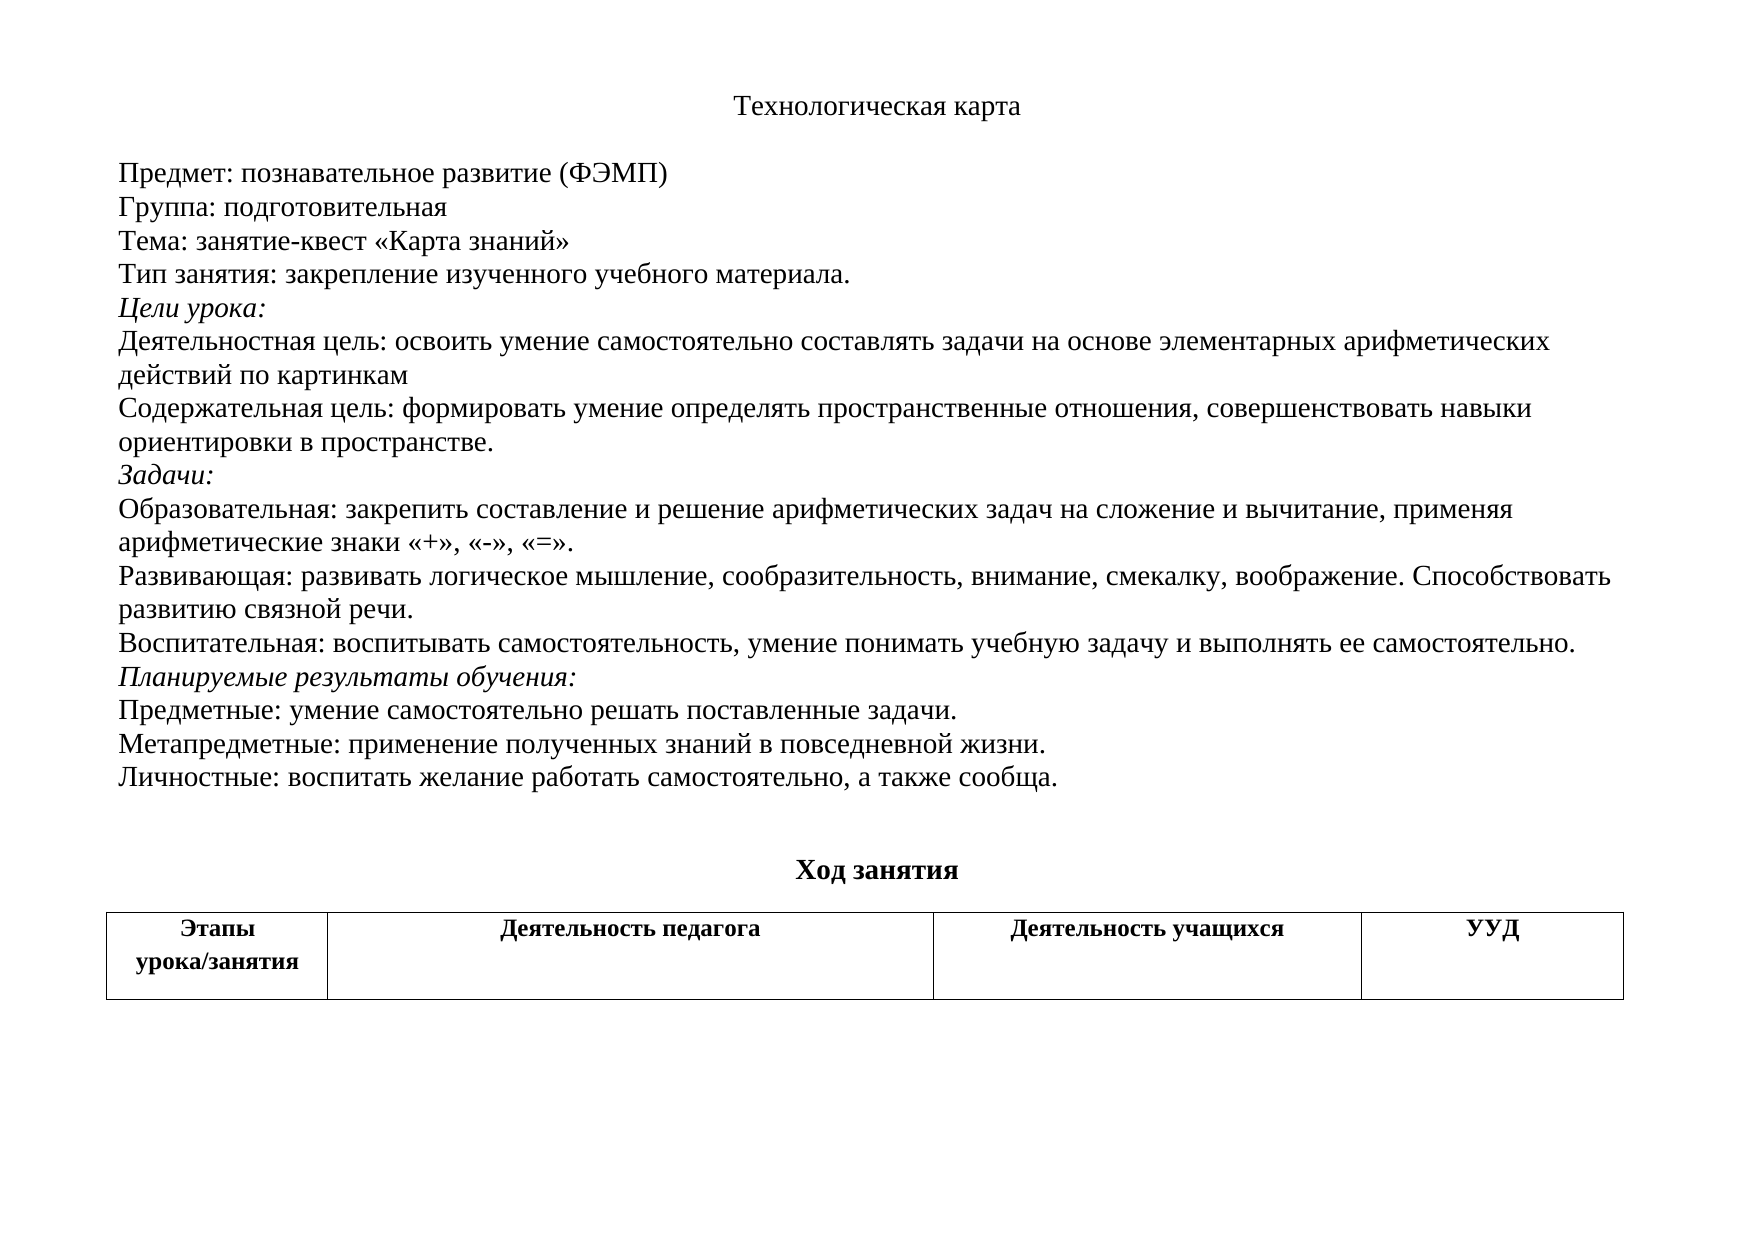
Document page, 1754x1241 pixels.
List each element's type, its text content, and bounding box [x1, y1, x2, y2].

text Ход занятия [118, 852, 1636, 886]
text Деятельностная цель: освоить умение самостоятельно составлять задачи на основе элементарных арифметических действий по картинкам [118, 323, 1636, 390]
text Технологическая карта [118, 88, 1636, 122]
text Образовательная: закрепить составление и решение арифметических задач на сложение и вычитание, применяя арифметические знаки «+», «-», «=». [118, 491, 1636, 558]
text Тип занятия: закрепление изученного учебного материала. [118, 256, 1636, 290]
text Содержательная цель: формировать умение определять пространственные отношения, совершенствовать навыки ориентировки в пространстве. [118, 390, 1636, 457]
text Предмет: познавательное развитие (ФЭМП) [118, 156, 1636, 189]
text Цели урока: [118, 290, 1636, 323]
text Группа: подготовительная [118, 189, 1636, 223]
table_header Этапы урока/занятия [107, 913, 327, 999]
text Метапредметные: применение полученных знаний в повседневной жизни. [118, 726, 1636, 759]
text Личностные: воспитать желание работать самостоятельно, а также сообща. [118, 759, 1636, 793]
text Задачи: [118, 457, 1636, 491]
table_header Деятельность педагога [328, 913, 933, 999]
text Воспитательная: воспитывать самостоятельность, умение понимать учебную задачу и выполнять ее самостоятельно. [118, 625, 1636, 659]
text Предметные: умение самостоятельно решать поставленные задачи. [118, 692, 1636, 726]
text Развивающая: развивать логическое мышление, сообразительность, внимание, смекалку, воображение. Способствовать развитию связной речи. [118, 558, 1636, 625]
table_header УУД [1362, 913, 1623, 999]
text Тема: занятие-квест «Карта знаний» [118, 223, 1636, 256]
text Планируемые результаты обучения: [118, 659, 1636, 692]
table_header Деятельность учащихся [934, 913, 1361, 999]
